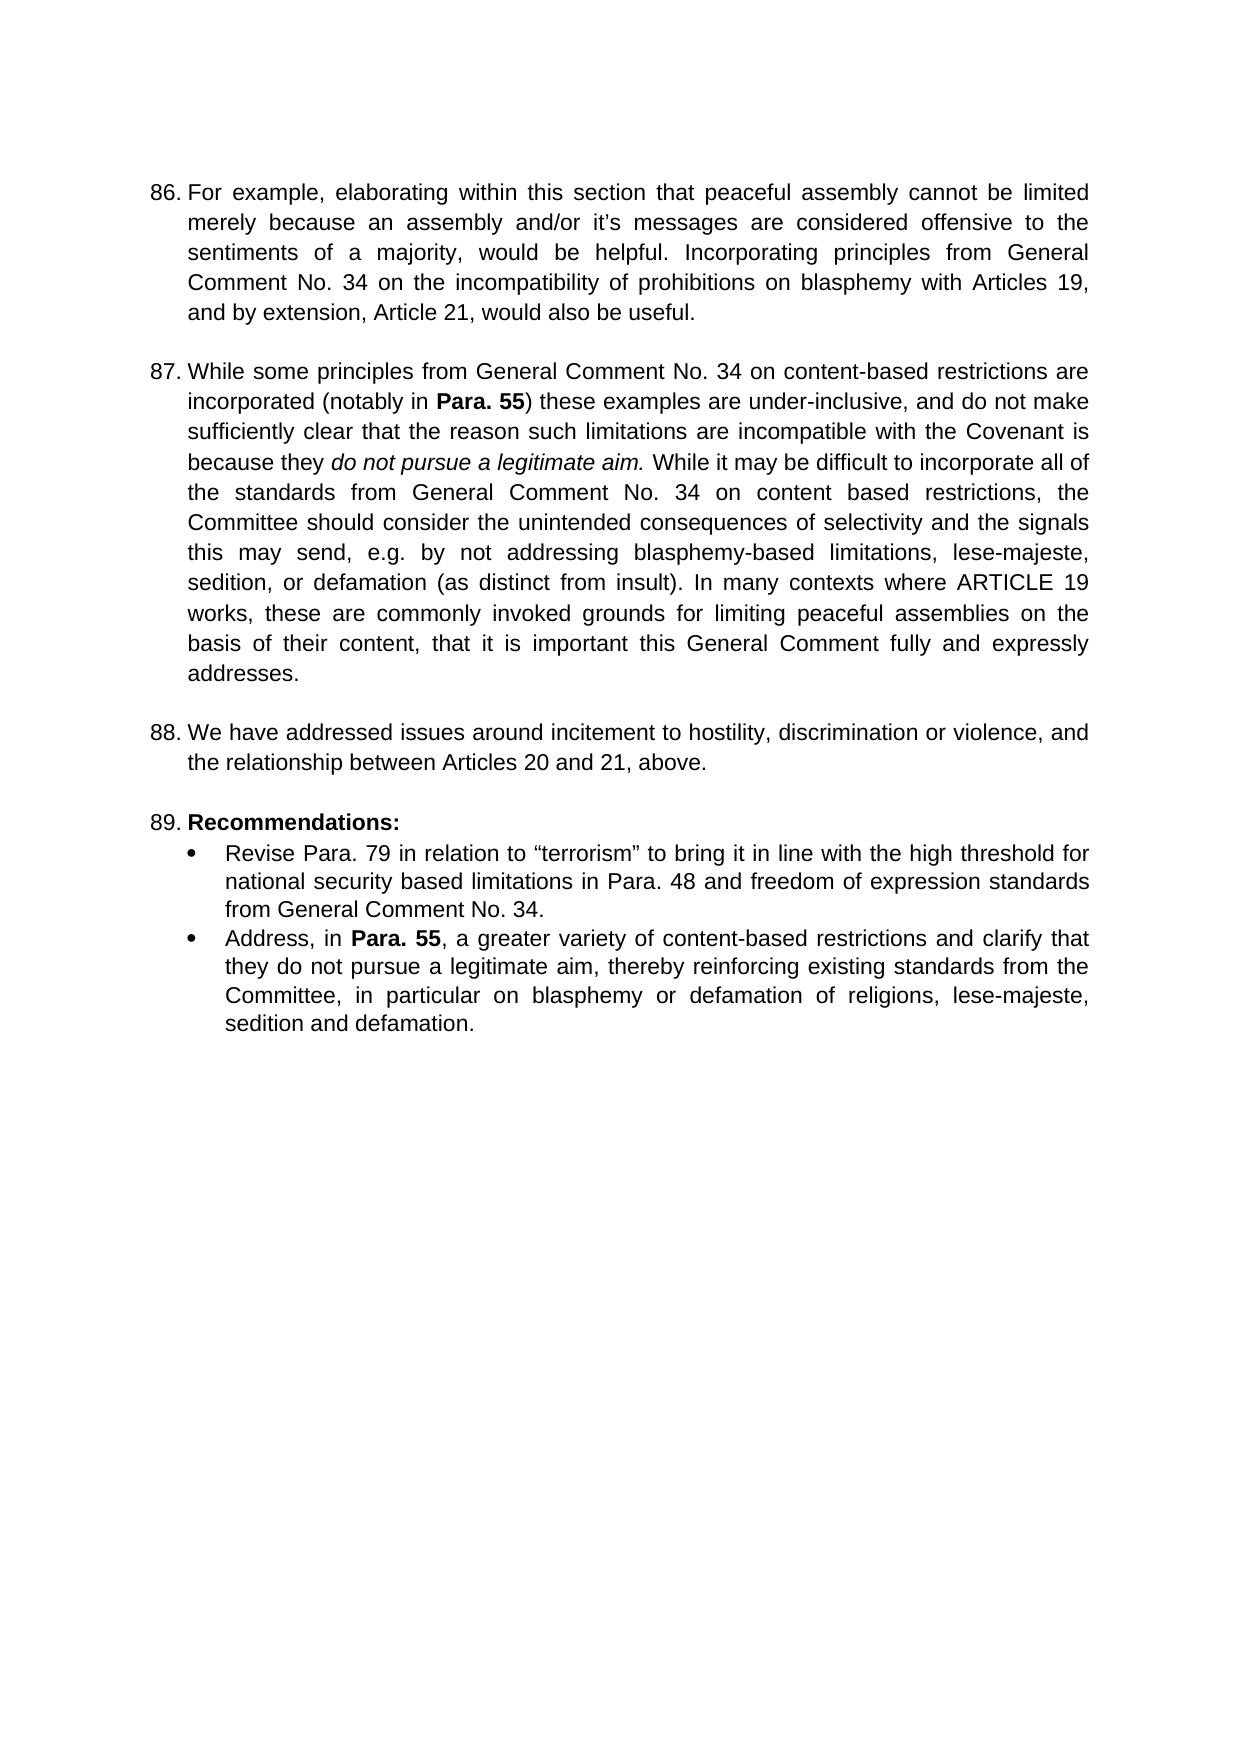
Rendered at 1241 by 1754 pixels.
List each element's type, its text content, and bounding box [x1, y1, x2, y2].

list For example, elaborating within this section that peaceful assembly cannot be limited merely because an assembly and/or it’s messages are considered offensive to the sentiments of a majority, would be helpful. Incorporating principles from General Comment No. 34 on the incompatibility of prohibitions on blasphemy with Articles 19, and by extension, Article 21, would also be useful. [150, 178, 1090, 326]
list While some principles from General Comment No. 34 on content-based restrictions are incorporated (notably in Para. 55) these examples are under-inclusive, and do not make sufficiently clear that the reason such limitations are incompatible with the Covenant is because they do not pursue a legitimate aim. While it may be difficult to incorporate all of the standards from General Comment No. 34 on content based restrictions, the Committee should consider the unintended consequences of selectivity and the signals this may send, e.g. by not addressing blasphemy-based limitations, lese-majeste, sedition, or defamation (as distinct from insult). In many contexts where ARTICLE 19 works, these are commonly invoked grounds for limiting peaceful assemblies on the basis of their content, that it is important this General Comment fully and expressly addresses. [150, 358, 1090, 686]
list We have addressed issues around incitement to hostility, discrimination or violence, and the relationship between Articles 20 and 21, above. [150, 719, 1090, 775]
list Revise Para. 79 in relation to “terrorism” to bring it in line with the high threshold for national security based limitations in Para. 48 and freedom of expression standards from General Comment No. 34. [187, 839, 1090, 923]
list Recommendations: [150, 809, 1090, 836]
list Address, in Para. 55, a greater variety of content-based restrictions and clarify that they do not pursue a legitimate aim, thereby reinforcing existing standards from the Committee, in particular on blasphemy or defamation of religions, lese-majeste, sedition and defamation. [187, 925, 1090, 1036]
